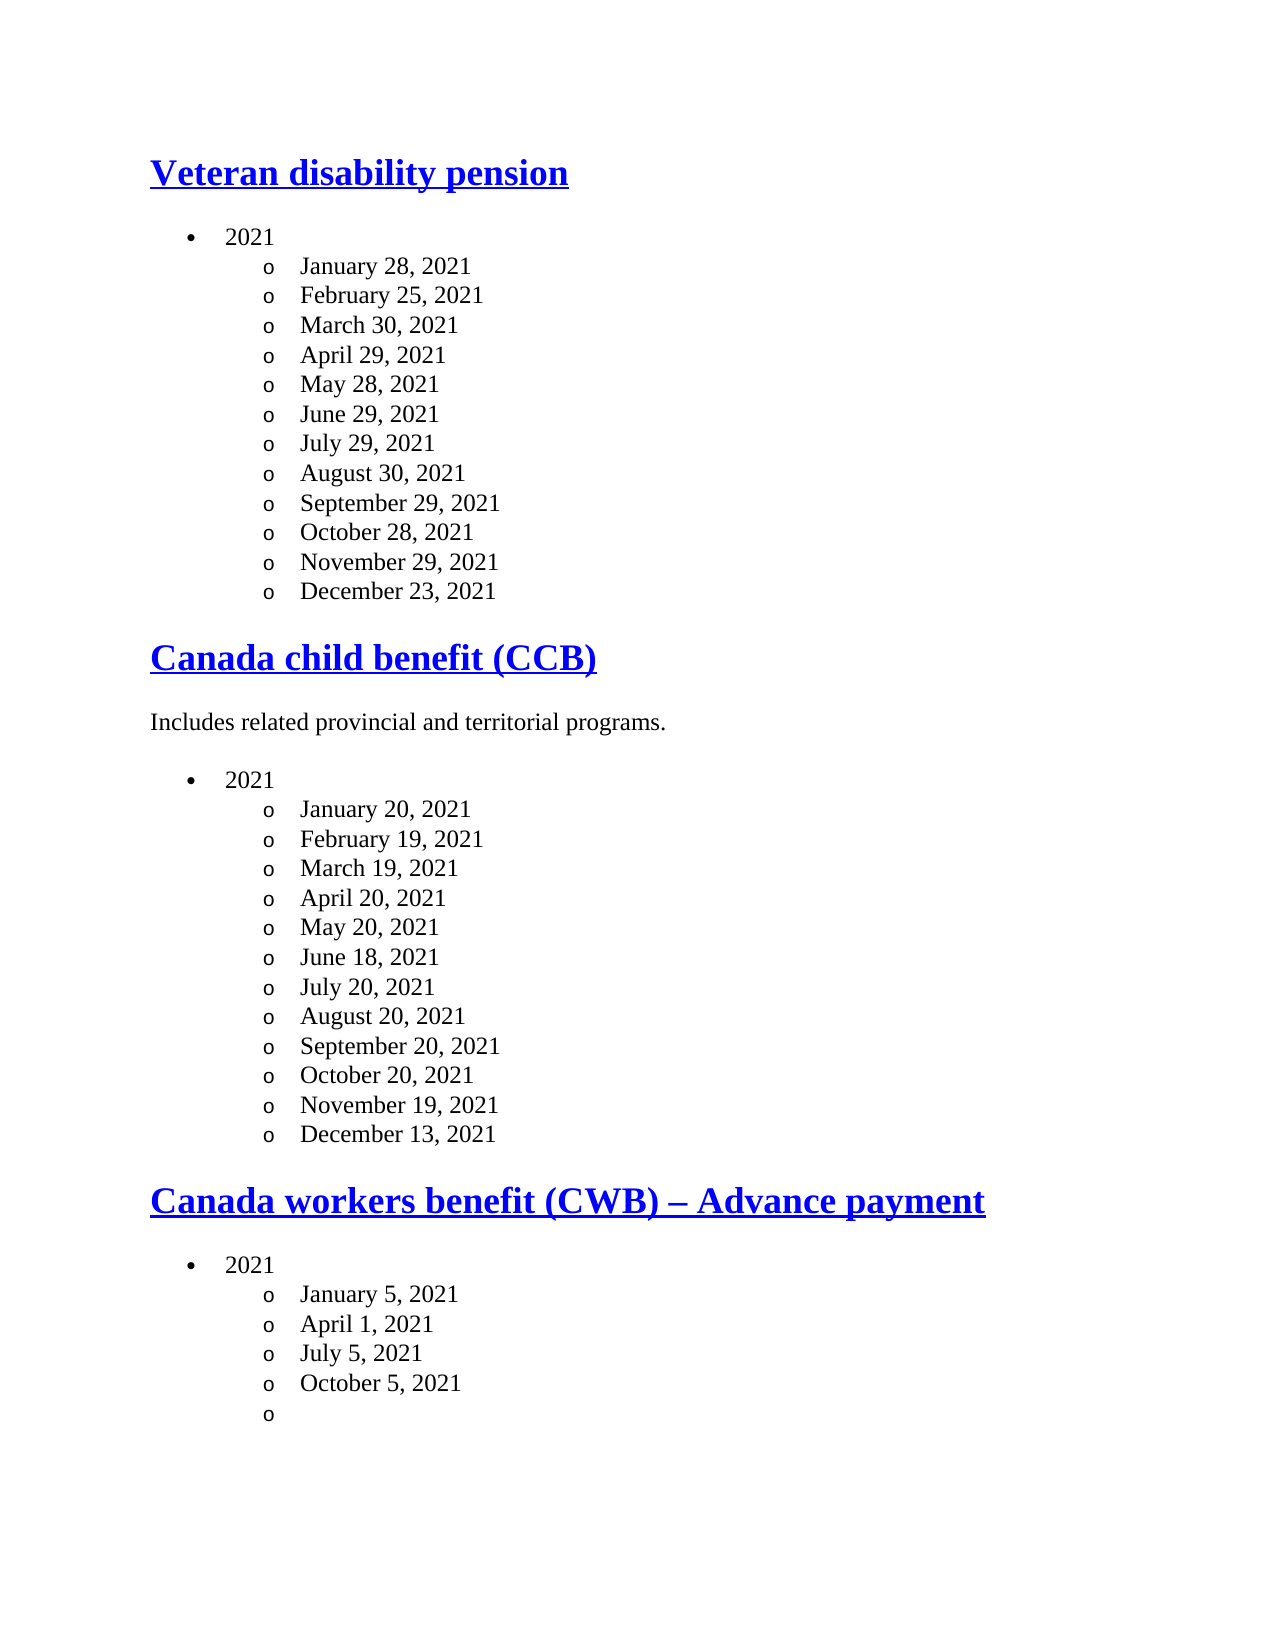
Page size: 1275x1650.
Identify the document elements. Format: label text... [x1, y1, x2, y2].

list January 20, 2021 [262, 794, 1125, 824]
list December 13, 2021 [262, 1119, 1125, 1149]
list April 29, 2021 [262, 340, 1125, 369]
list September 20, 2021 [262, 1031, 1125, 1060]
list February 19, 2021 [262, 824, 1125, 853]
text Veteran disability pension [150, 150, 1125, 193]
list 2021 [187, 222, 1125, 251]
list July 5, 2021 [262, 1338, 1125, 1368]
text Includes related provincial and territorial programs. [150, 707, 1125, 736]
list August 30, 2021 [262, 458, 1125, 488]
list 2021 [187, 765, 1125, 794]
list April 20, 2021 [262, 883, 1125, 912]
list 2021 [187, 1251, 1125, 1279]
list July 20, 2021 [262, 972, 1125, 1001]
list March 19, 2021 [262, 853, 1125, 883]
list January 5, 2021 [262, 1279, 1125, 1309]
list September 29, 2021 [262, 488, 1125, 517]
list October 5, 2021 [262, 1368, 1125, 1398]
list August 20, 2021 [262, 1001, 1125, 1031]
list November 29, 2021 [262, 547, 1125, 576]
list February 25, 2021 [262, 281, 1125, 310]
list March 30, 2021 [262, 310, 1125, 340]
text Canada workers benefit (CWB) – Advance payment [150, 1178, 1125, 1221]
list December 23, 2021 [262, 576, 1125, 606]
list June 29, 2021 [262, 399, 1125, 428]
list April 1, 2021 [262, 1309, 1125, 1338]
list July 29, 2021 [262, 428, 1125, 458]
text Canada child benefit (CCB) [150, 635, 1125, 678]
list November 19, 2021 [262, 1090, 1125, 1119]
list October 20, 2021 [262, 1060, 1125, 1090]
list May 28, 2021 [262, 369, 1125, 399]
list June 18, 2021 [262, 942, 1125, 972]
list January 28, 2021 [262, 251, 1125, 281]
list May 20, 2021 [262, 912, 1125, 942]
list October 28, 2021 [262, 517, 1125, 547]
